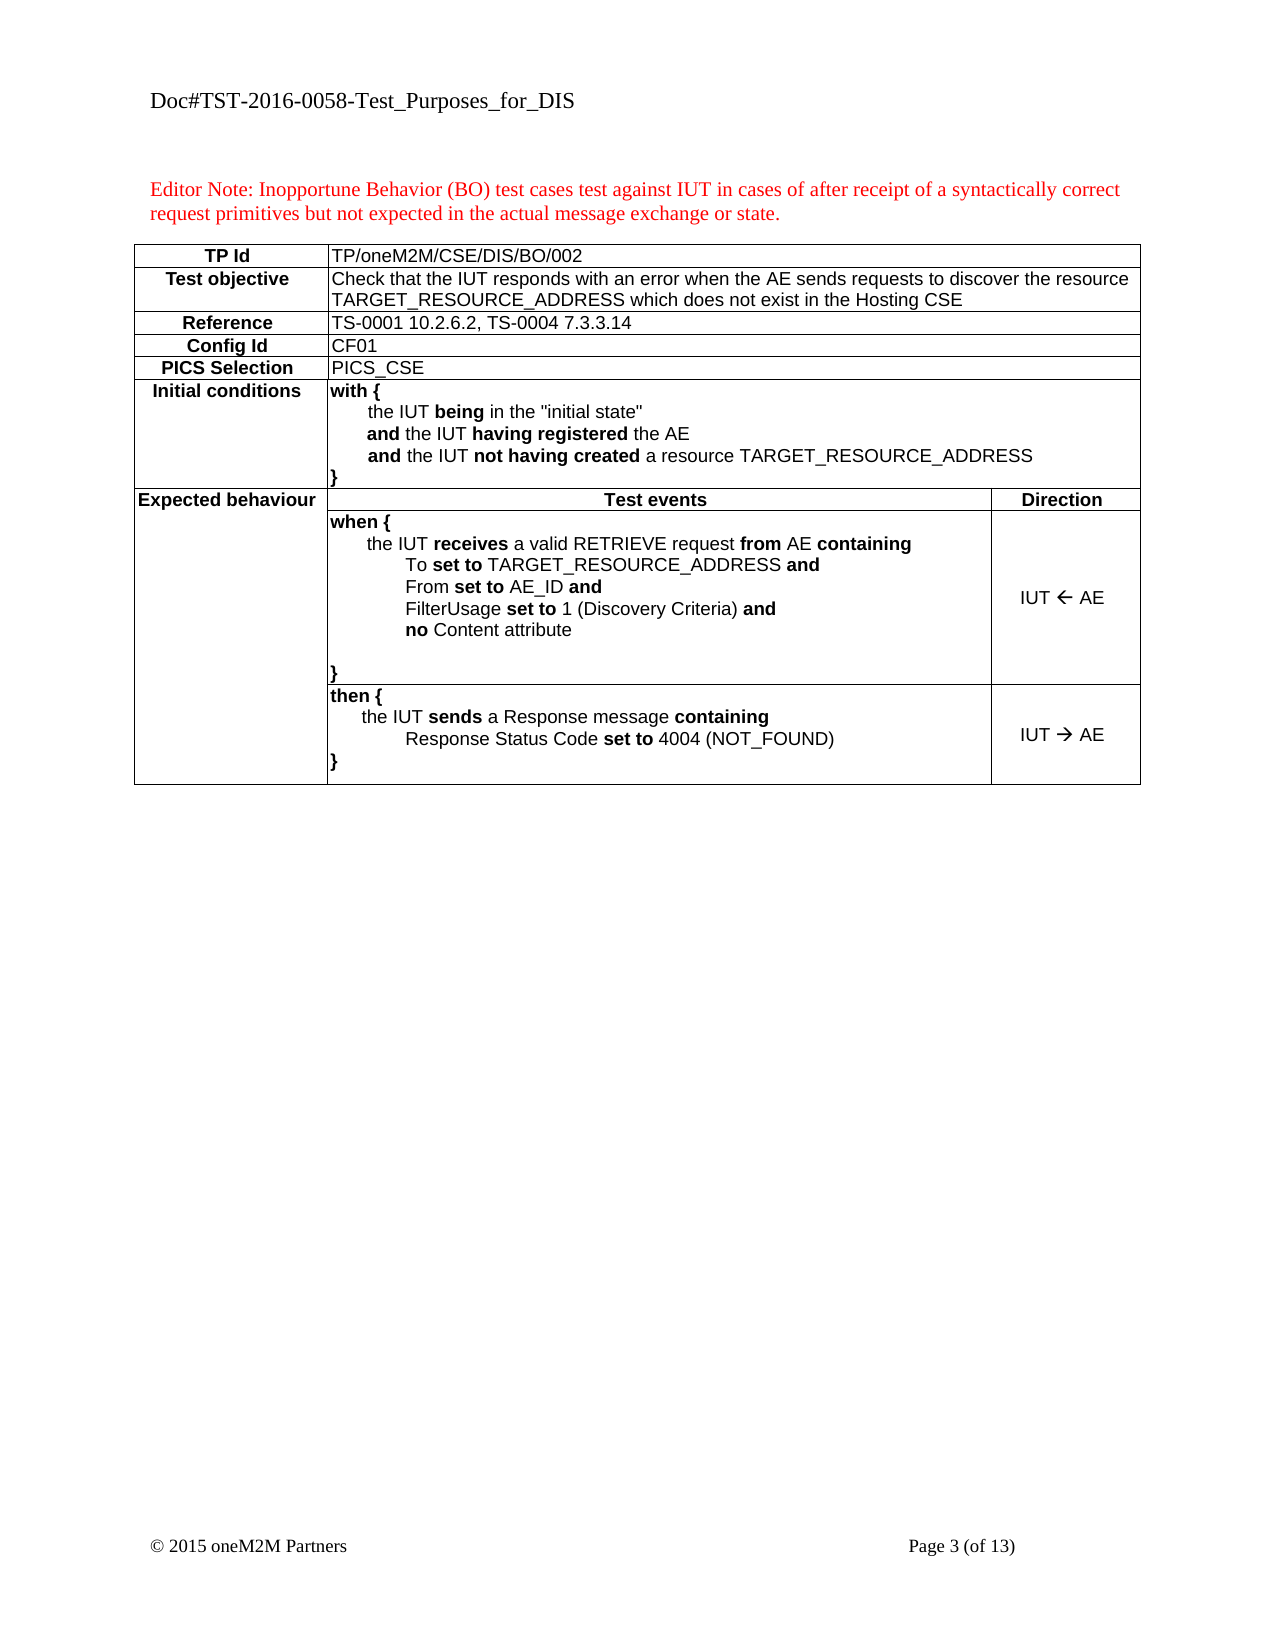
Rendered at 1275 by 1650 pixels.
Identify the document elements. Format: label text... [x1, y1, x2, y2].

table_cell when { the IUT receives a valid RETRIEVE request from AE containing To set to TARGET_RESOURCE_ADDRESS and From set to AE_ID and FilterUsage set to 1 (Discovery Criteria) and no Content attribute } [328, 511, 991, 684]
table_cell with { the IUT being in the "initial state" and the IUT having registered the AE and the IUT not having created a resource TARGET_RESOURCE_ADDRESS } [328, 380, 1140, 487]
table_cell Direction [992, 489, 1140, 510]
table_cell IUT AE [992, 685, 1140, 784]
table_cell PICS_CSE [329, 357, 1140, 379]
table_header TP Id [135, 245, 328, 267]
table_cell TS-0001 10.2.6.2, TS-0004 7.3.3.14 [329, 312, 1140, 333]
table_cell Test objective [135, 268, 328, 311]
table_cell Reference [135, 312, 328, 333]
table_cell then { the IUT sends a Response message containing Response Status Code set to 4004 (NOT_FOUND) } [328, 685, 991, 784]
table_cell Initial conditions [135, 380, 327, 487]
table_cell Expected behaviour [135, 489, 327, 784]
table_cell PICS Selection [135, 357, 328, 379]
table_cell Check that the IUT responds with an error when the AE sends requests to discover the resource TARGET_RESOURCE_ADDRESS which does not exist in the Hosting CSE [329, 268, 1140, 311]
table_cell Test events [328, 489, 991, 510]
table_cell IUT AE [992, 511, 1140, 684]
text Editor Note: Inopportune Behavior (BO) test cases test against IUT in cases of after receipt of a syntactically correct request primitives but not expected in the actual message exchange or state. [150, 177, 1125, 225]
table_header TP/oneM2M/CSE/DIS/BO/002 [329, 245, 1140, 267]
table_cell Config Id [135, 335, 328, 356]
table_cell CF01 [329, 335, 1140, 356]
